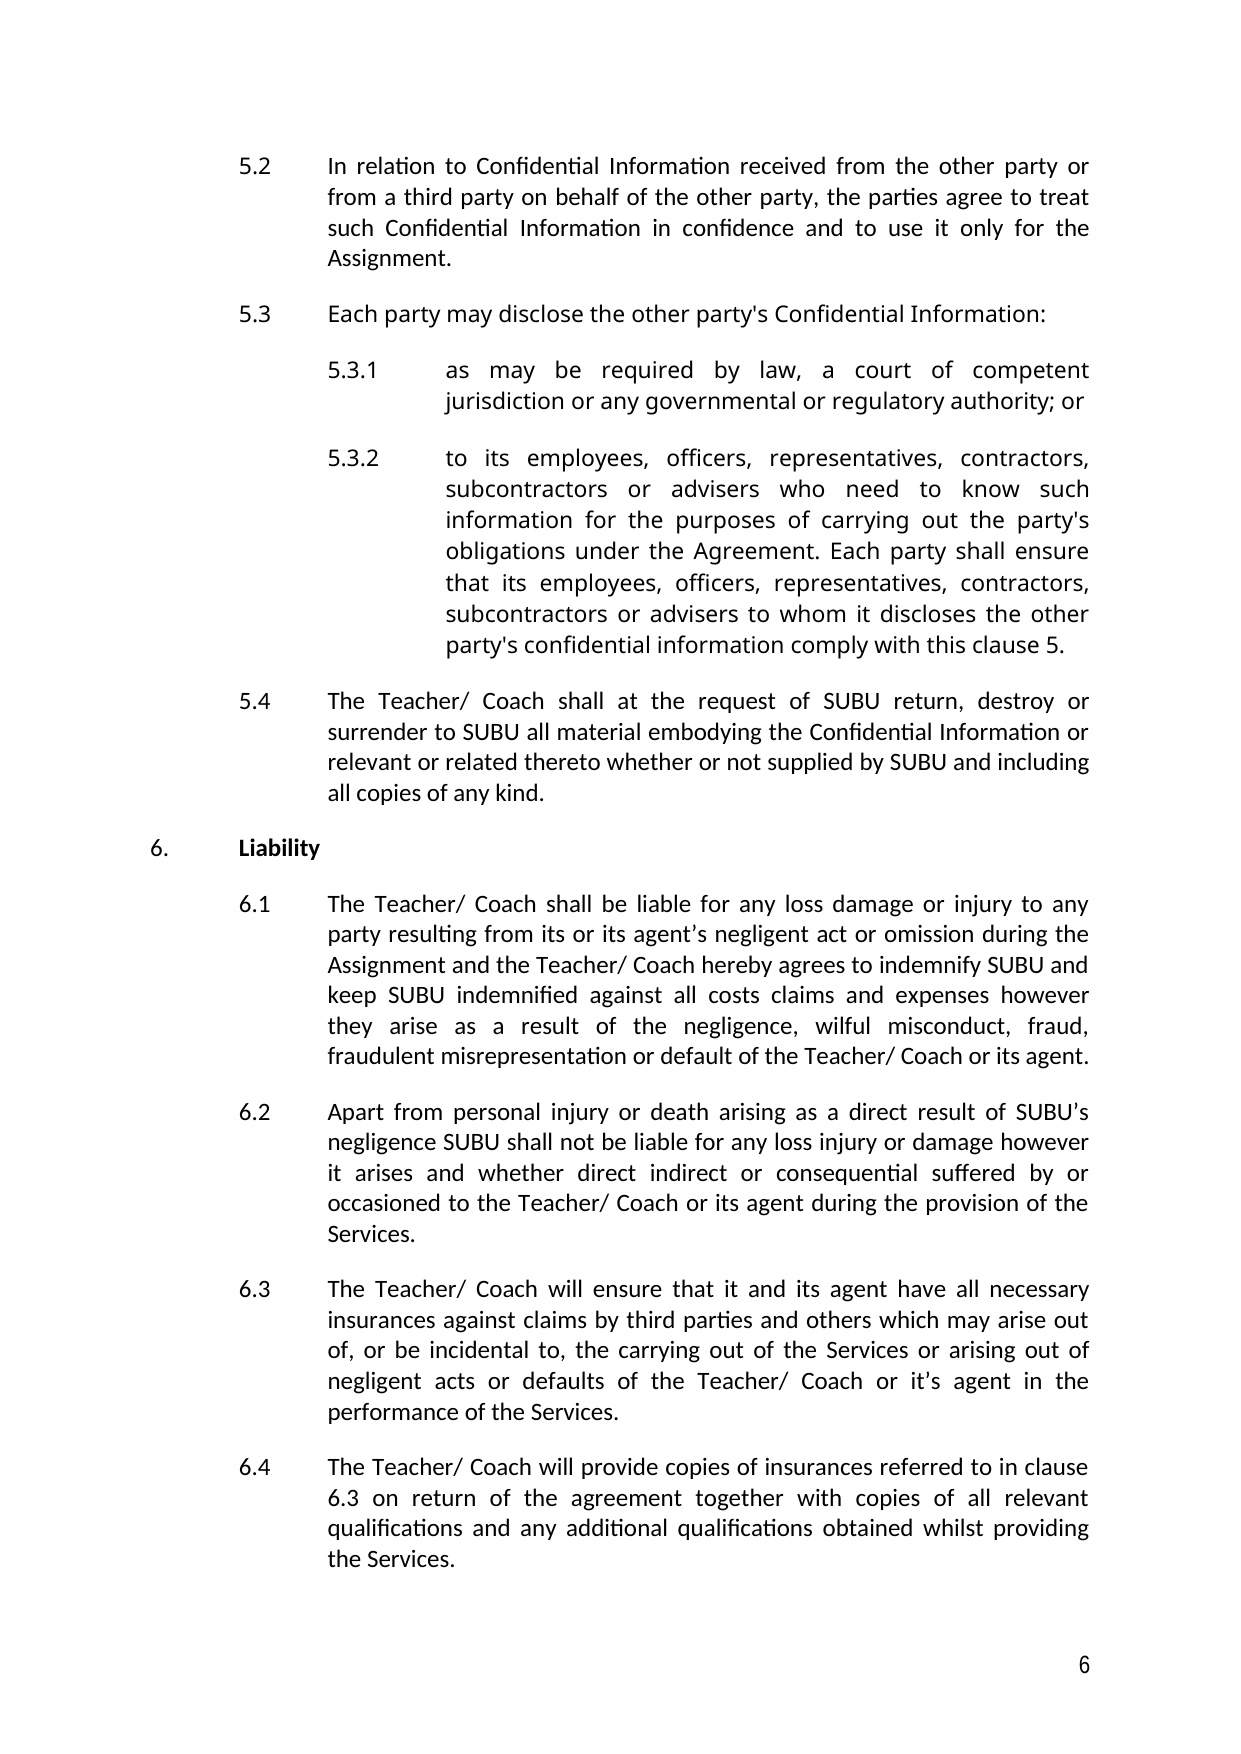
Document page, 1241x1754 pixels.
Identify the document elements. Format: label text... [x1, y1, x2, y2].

text Apart from personal injury or death arising as a direct result of SUBU’s negligence SUBU shall not be liable for any loss injury or damage however it arises and whether direct indirect or consequential suffered by or occasioned to the Teacher/ Coach or its agent during the provision of the Services. [239, 1096, 1090, 1249]
text The Teacher/ Coach shall at the request of SUBU return, destroy or surrender to SUBU all material embodying the Confidential Information or relevant or related thereto whether or not supplied by SUBU and including all copies of any kind. [239, 685, 1090, 807]
text Liability [150, 832, 1090, 863]
text The Teacher/ Coach shall be liable for any loss damage or injury to any party resulting from its or its agent’s negligent act or omission during the Assignment and the Teacher/ Coach hereby agrees to indemnify SUBU and keep SUBU indemnified against all costs claims and expenses however they arise as a result of the negligence, wilful misconduct, fraud, fraudulent misrepresentation or default of the Teacher/ Coach or its agent. [239, 888, 1090, 1071]
text as may be required by law, a court of competent jurisdiction or any governmental or regulatory authority; or [327, 354, 1090, 417]
text Each party may disclose the other party's Confidential Information: [239, 298, 1090, 329]
text The Teacher/ Coach will ensure that it and its agent have all necessary insurances against claims by third parties and others which may arise out of, or be incidental to, the carrying out of the Services or arising out of negligent acts or defaults of the Teacher/ Coach or it’s agent in the performance of the Services. [239, 1274, 1090, 1426]
text to its employees, officers, representatives, contractors, subcontractors or advisers who need to know such information for the purposes of carrying out the party's obligations under the Agreement. Each party shall ensure that its employees, officers, representatives, contractors, subcontractors or advisers to whom it discloses the other party's confidential information comply with this clause 5. [327, 442, 1090, 660]
text In relation to Confidential Information received from the other party or from a third party on behalf of the other party, the parties agree to treat such Confidential Information in confidence and to use it only for the Assignment. [239, 150, 1090, 273]
text The Teacher/ Coach will provide copies of insurances referred to in clause 6.3 on return of the agreement together with copies of all relevant qualifications and any additional qualifications obtained whilst providing the Services. [239, 1451, 1090, 1573]
